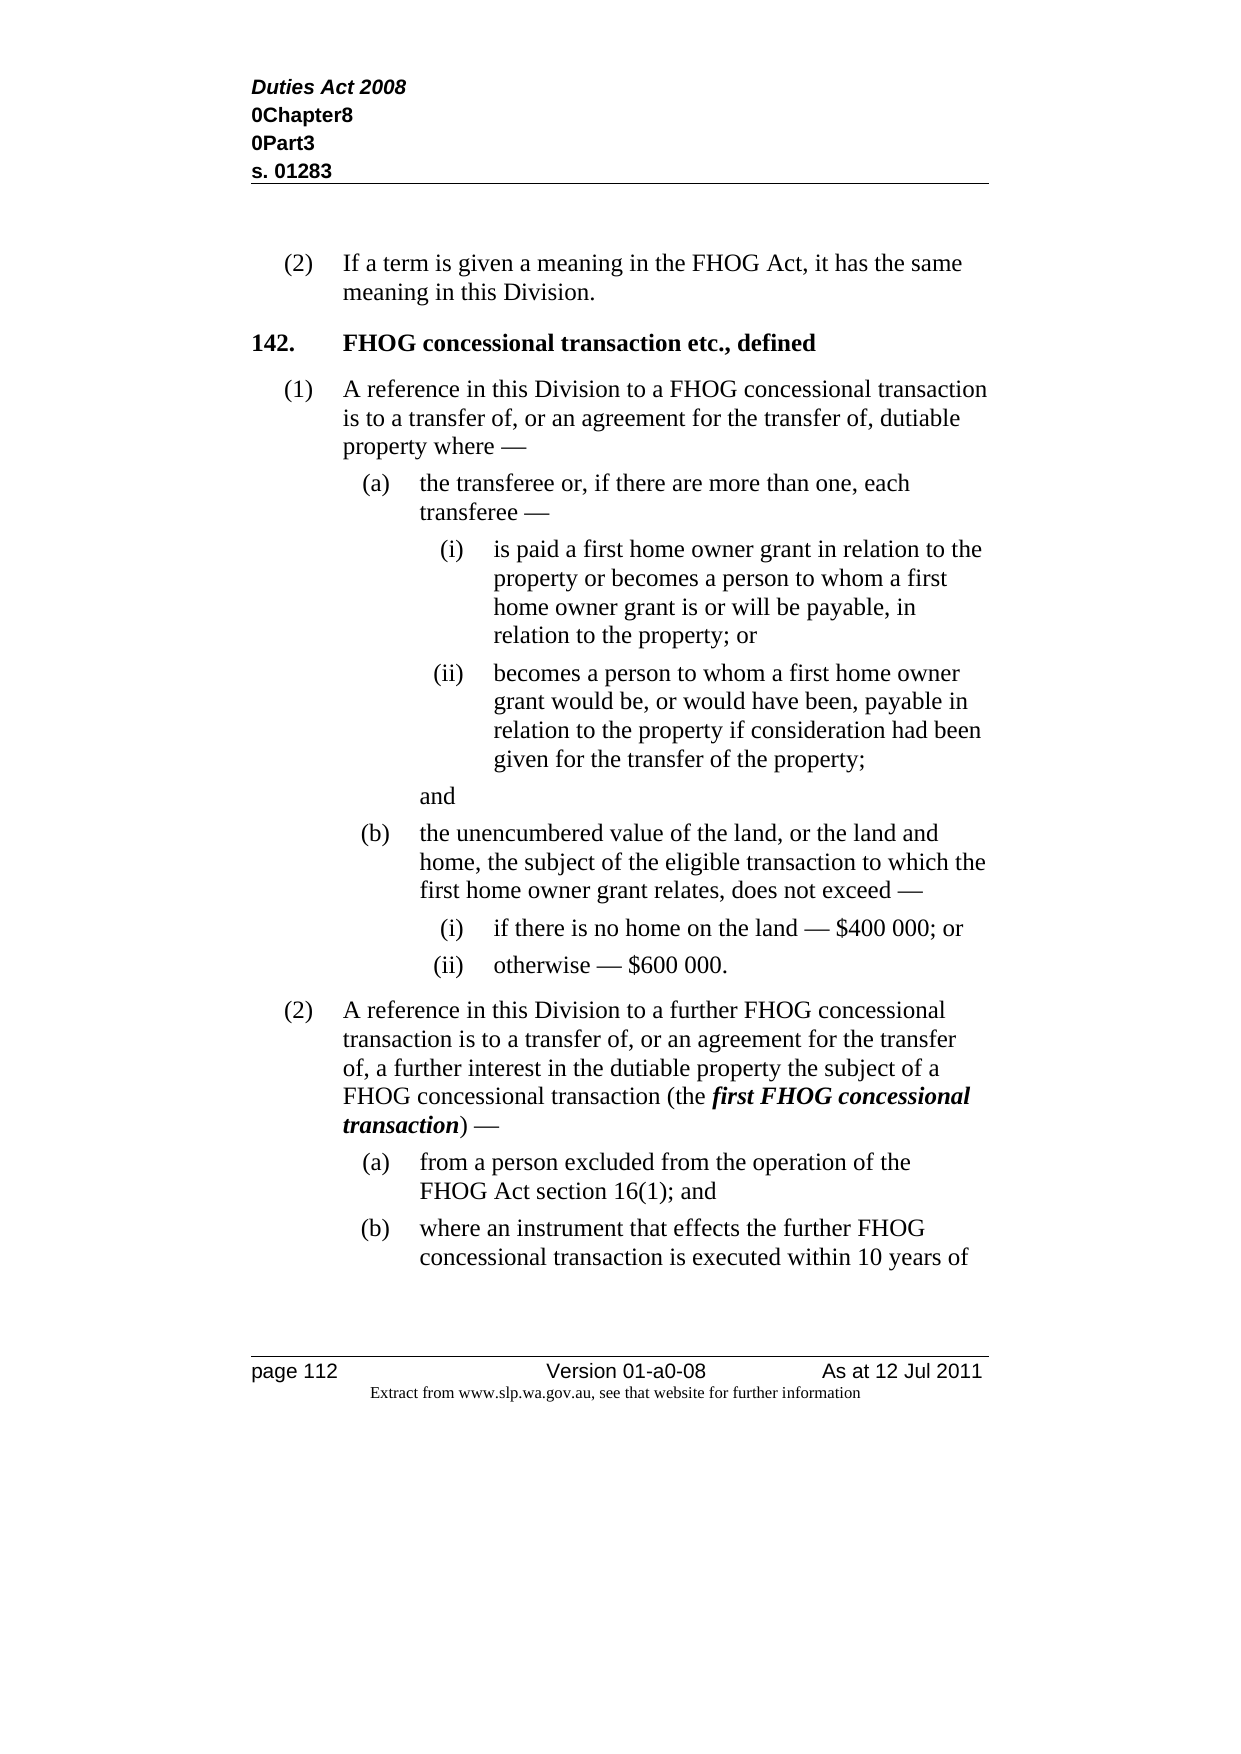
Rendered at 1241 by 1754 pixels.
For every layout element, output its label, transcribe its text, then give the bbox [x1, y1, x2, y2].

text (ii) otherwise — $600 000. [251, 950, 989, 978]
text (ii) becomes a person to whom a first home owner grant would be, or would have been, payable in relation to the property if consideration had been given for the transfer of the property; [251, 658, 989, 773]
text (2) A reference in this Division to a further FHOG concessional transaction is to a transfer of, or an agreement for the transfer of, a further interest in the dutiable property the subject of a FHOG concessional transaction (the first FHOG concessional transaction) — [251, 995, 989, 1139]
text (a) from a person excluded from the operation of the FHOG Act section 16(1); and [251, 1147, 989, 1205]
text and [251, 781, 989, 810]
subtitle 142. FHOG concessional transaction etc., defined [251, 328, 989, 357]
text (1) A reference in this Division to a FHOG concessional transaction is to a transfer of, or an agreement for the transfer of, dutiable property where — [251, 374, 989, 460]
text (i) if there is no home on the land — $400 000; or [251, 913, 989, 941]
text (i) is paid a first home owner grant in relation to the property or becomes a person to whom a first home owner grant is or will be payable, in relation to the property; or [251, 534, 989, 649]
text (2) If a term is given a meaning in the FHOG Act, it has the same meaning in this Division. [251, 248, 989, 306]
text (a) the transferee or, if there are more than one, each transferee — [251, 468, 989, 526]
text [251, 1213, 989, 1271]
text (b) the unencumbered value of the land, or the land and home, the subject of the eligible transaction to which the first home owner grant relates, does not exceed — [251, 818, 989, 904]
